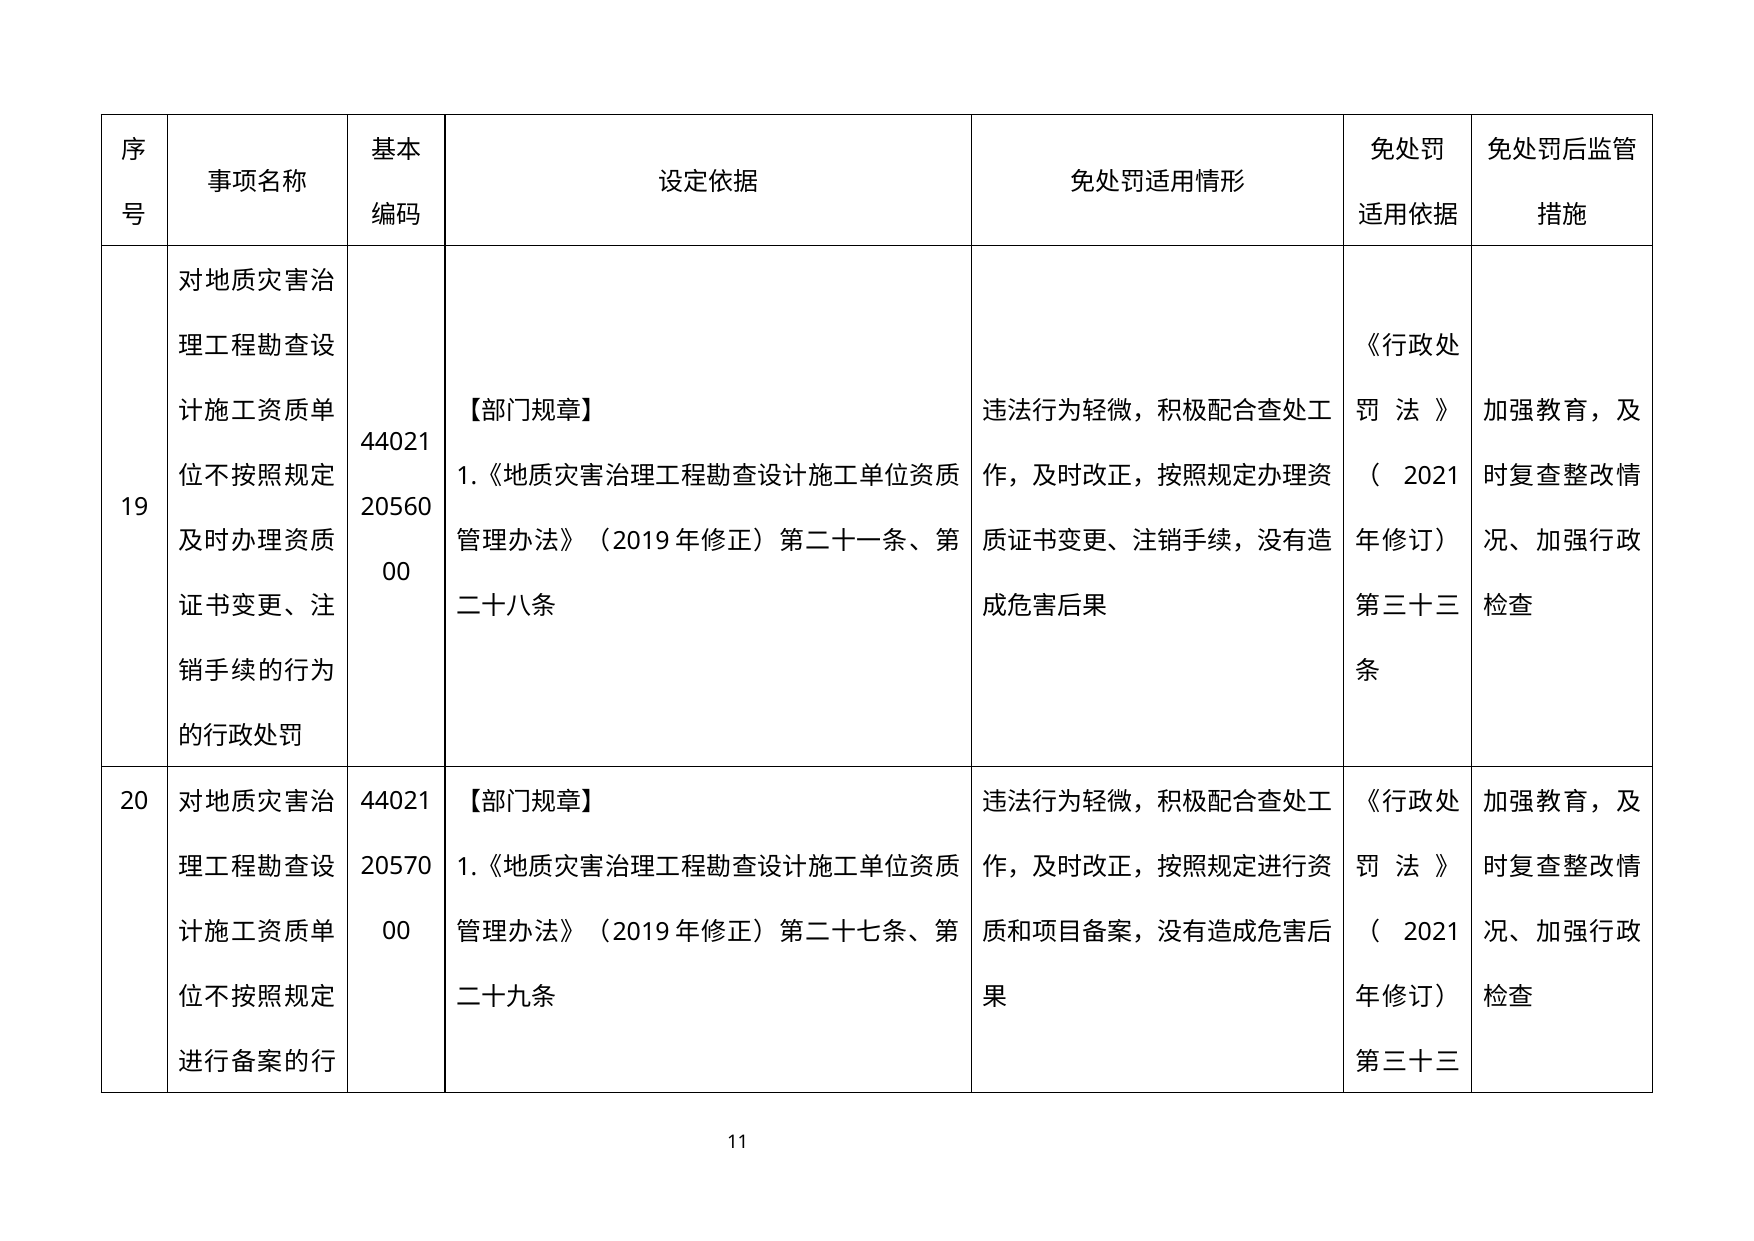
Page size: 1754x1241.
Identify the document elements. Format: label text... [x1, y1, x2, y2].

table_header 事项名称 [168, 115, 347, 245]
table_cell 对地质灾害治理工程勘查设计施工资质单位不按照规定进行备案的行为的行政处罚 [168, 767, 347, 1092]
table_cell 加强教育，及时复查整改情况、加强行政检查 [1472, 246, 1652, 766]
table_cell 19 [102, 246, 167, 766]
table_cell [446, 767, 971, 1092]
table_cell 【部门规章】 1.《地质灾害治理工程勘查设计施工单位资质管理办法》（2019年修正）第二十一条、第二十八条 [446, 246, 971, 766]
table_cell 440212056000 [348, 246, 444, 766]
table_header 序号 [102, 115, 167, 245]
table_cell 440212057000 [348, 767, 444, 1092]
table_cell 20 [102, 767, 167, 1092]
table_header 免处罚 适用依据 [1344, 115, 1471, 245]
table_header 免处罚后监管措施 [1472, 115, 1652, 245]
table_cell 对地质灾害治理工程勘查设计施工资质单位不按照规定及时办理资质证书变更、注销手续的行为的行政处罚 [168, 246, 347, 766]
table_cell 违法行为轻微，积极配合查处工作，及时改正，按照规定办理资质证书变更、注销手续，没有造成危害后果 [972, 246, 1343, 766]
table_cell 《行政处罚法》（2021年修订）第三十三条 [1344, 767, 1471, 1092]
table_cell 《行政处罚法》（2021年修订）第三十三条 [1344, 246, 1471, 766]
table_header 基本 编码 [348, 115, 444, 245]
table_header 设定依据 [446, 115, 971, 245]
table_cell 加强教育，及时复查整改情况、加强行政检查 [1472, 767, 1652, 1092]
table_header 免处罚适用情形 [972, 115, 1343, 245]
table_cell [972, 767, 1343, 1092]
